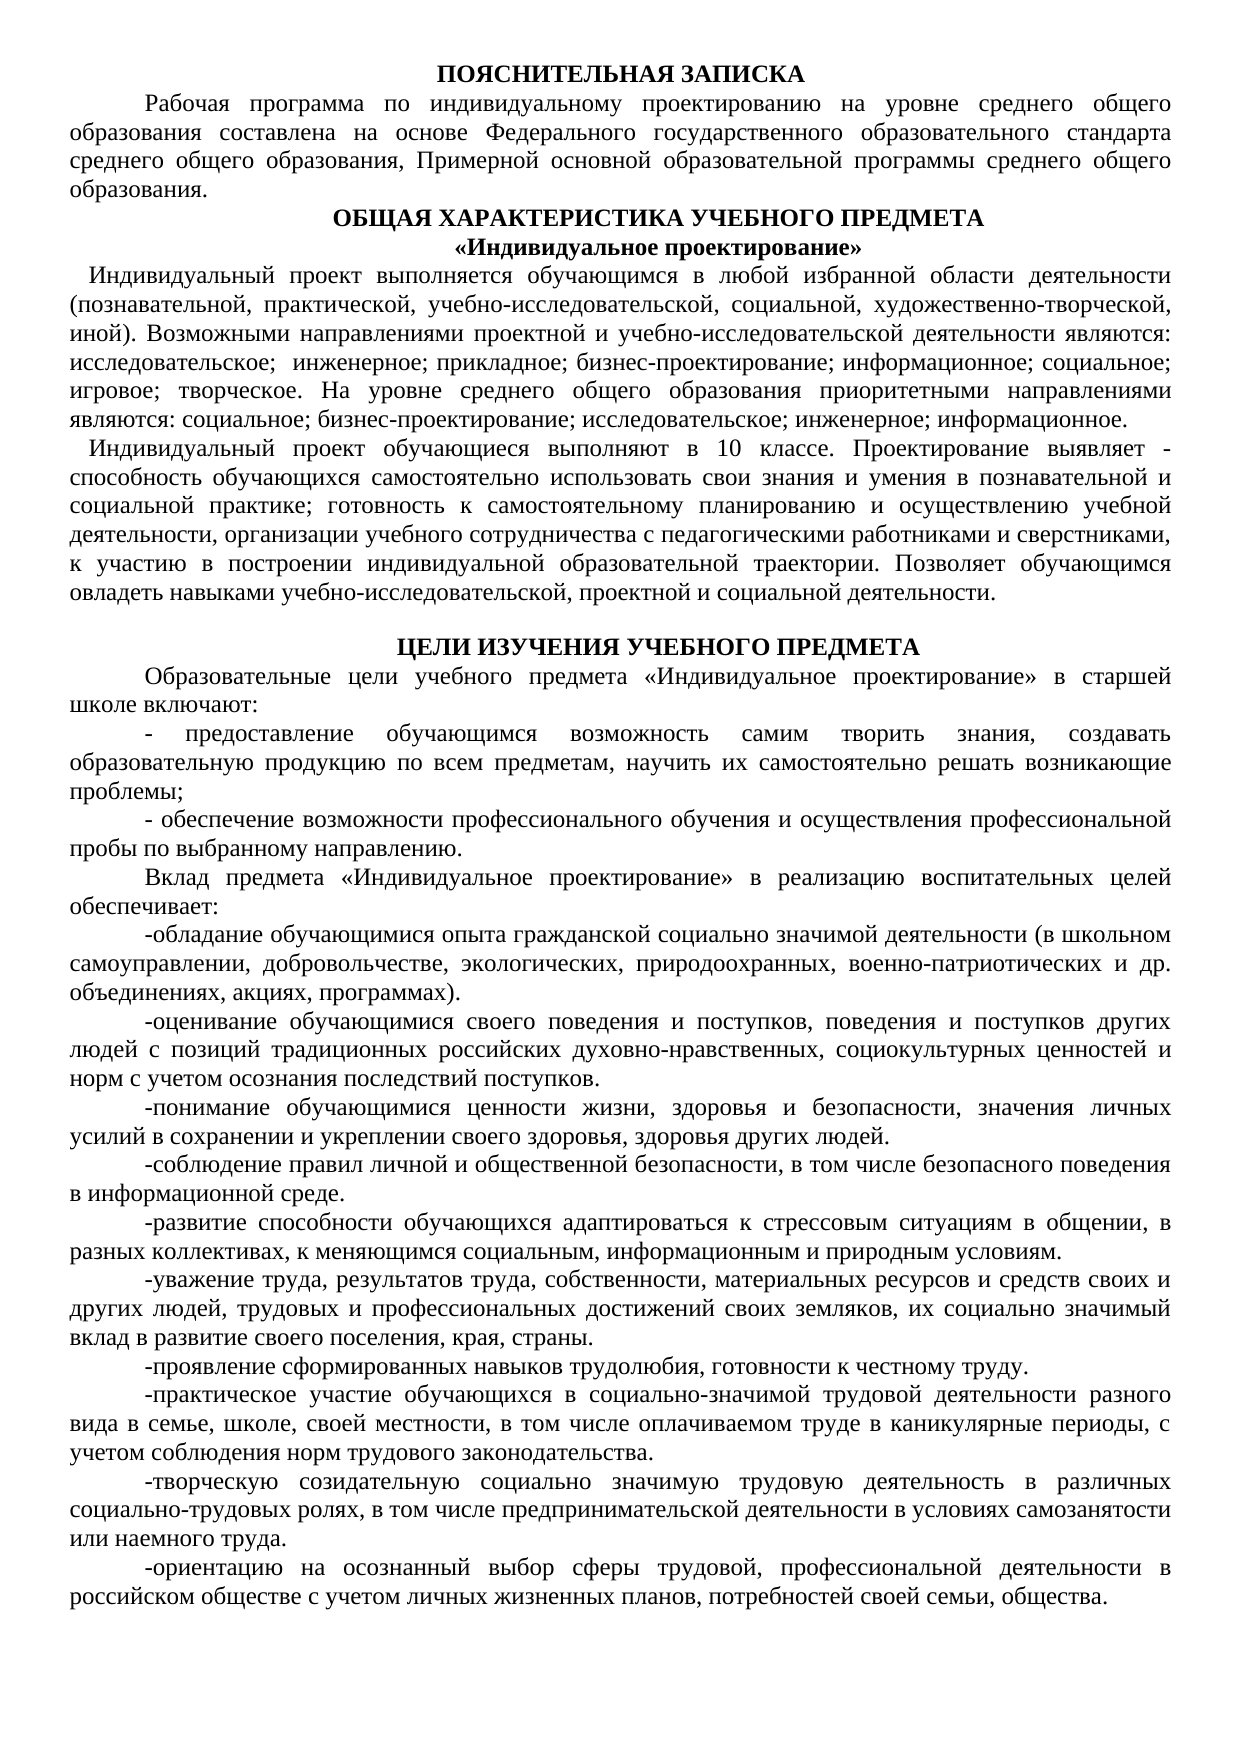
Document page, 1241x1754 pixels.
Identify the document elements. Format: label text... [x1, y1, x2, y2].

text ЦЕЛИ ИЗУЧЕНИЯ УЧЕБНОГО ПРЕДМЕТА [69, 632, 1172, 661]
text -уважение труда, результатов труда, собственности, материальных ресурсов и средств своих и других людей, трудовых и профессиональных достижений своих земляков, их социально значимый вклад в развитие своего поселения, края, страны. [69, 1264, 1172, 1351]
text -проявление сформированных навыков трудолюбия, готовности к честному труду. [69, 1351, 1172, 1379]
text -ориентацию на осознанный выбор сферы трудовой, профессиональной деятельности в российском обществе с учетом личных жизненных планов, потребностей своей семьи, общества. [69, 1552, 1172, 1609]
text -понимание обучающимися ценности жизни, здоровья и безопасности, значения личных усилий в сохранении и укреплении своего здоровья, здоровья других людей. [69, 1092, 1172, 1149]
text ОБЩАЯ ХАРАКТЕРИСТИКА УЧЕБНОГО ПРЕДМЕТА [69, 203, 1172, 232]
text Вклад предмета «Индивидуальное проектирование» в реализацию воспитательных целей обеспечивает: [69, 862, 1172, 919]
text -творческую созидательную социально значимую трудовую деятельность в различных социально-трудовых ролях, в том числе предпринимательской деятельности в условиях самозанятости или наемного труда. [69, 1466, 1172, 1552]
text Рабочая программа по индивидуальному проектированию на уровне среднего общего образования составлена на основе Федерального государственного образовательного стандарта среднего общего образования, Примерной основной образовательной программы среднего общего образования. [69, 88, 1172, 203]
text -практическое участие обучающихся в социально-значимой трудовой деятельности разного вида в семье, школе, своей местности, в том числе оплачиваемом труде в каникулярные периоды, с учетом соблюдения норм трудового законодательства. [69, 1379, 1172, 1466]
text «Индивидуальное проектирование» [69, 232, 1172, 261]
text Индивидуальный проект выполняется обучающимся в любой избранной области деятельности (познавательной, практической, учебно-исследовательской, социальной, художественно-творческой, иной). Возможными направлениями проектной и учебно-исследовательской деятельности являются: исследовательское; инженерное; прикладное; бизнес-проектирование; информационное; социальное; игровое; творческое. На уровне среднего общего образования приоритетными направлениями являются: социальное; бизнес-проектирование; исследовательское; инженерное; информационное. [69, 261, 1172, 433]
text - обеспечение возможности профессионального обучения и осуществления профессиональной пробы по выбранному направлению. [69, 804, 1172, 862]
text ПОЯСНИТЕЛЬНАЯ ЗАПИСКА [69, 61, 1172, 88]
text -оценивание обучающимися своего поведения и поступков, поведения и поступков других людей с позиций традиционных российских духовно-нравственных, социокультурных ценностей и норм с учетом осознания последствий поступков. [69, 1006, 1172, 1092]
text Индивидуальный проект обучающиеся выполняют в 10 классе. Проектирование выявляет -способность обучающихся самостоятельно использовать свои знания и умения в познавательной и социальной практике; готовность к самостоятельному планированию и осуществлению учебной деятельности, организации учебного сотрудничества с педагогическими работниками и сверстниками, к участию в построении индивидуальной образовательной траектории. Позволяет обучающимся овладеть навыками учебно-исследовательской, проектной и социальной деятельности. [69, 433, 1172, 606]
text -развитие способности обучающихся адаптироваться к стрессовым ситуациям в общении, в разных коллективах, к меняющимся социальным, информационным и природным условиям. [69, 1207, 1172, 1264]
text -обладание обучающимися опыта гражданской социально значимой деятельности (в школьном самоуправлении, добровольчестве, экологических, природоохранных, военно-патриотических и др. объединениях, акциях, программах). [69, 919, 1172, 1006]
text -соблюдение правил личной и общественной безопасности, в том числе безопасного поведения в информационной среде. [69, 1149, 1172, 1207]
text - предоставление обучающимся возможность самим творить знания, создавать образовательную продукцию по всем предметам, научить их самостоятельно решать возникающие проблемы; [69, 718, 1172, 804]
text Образовательные цели учебного предмета «Индивидуальное проектирование» в старшей школе включают: [69, 661, 1172, 718]
